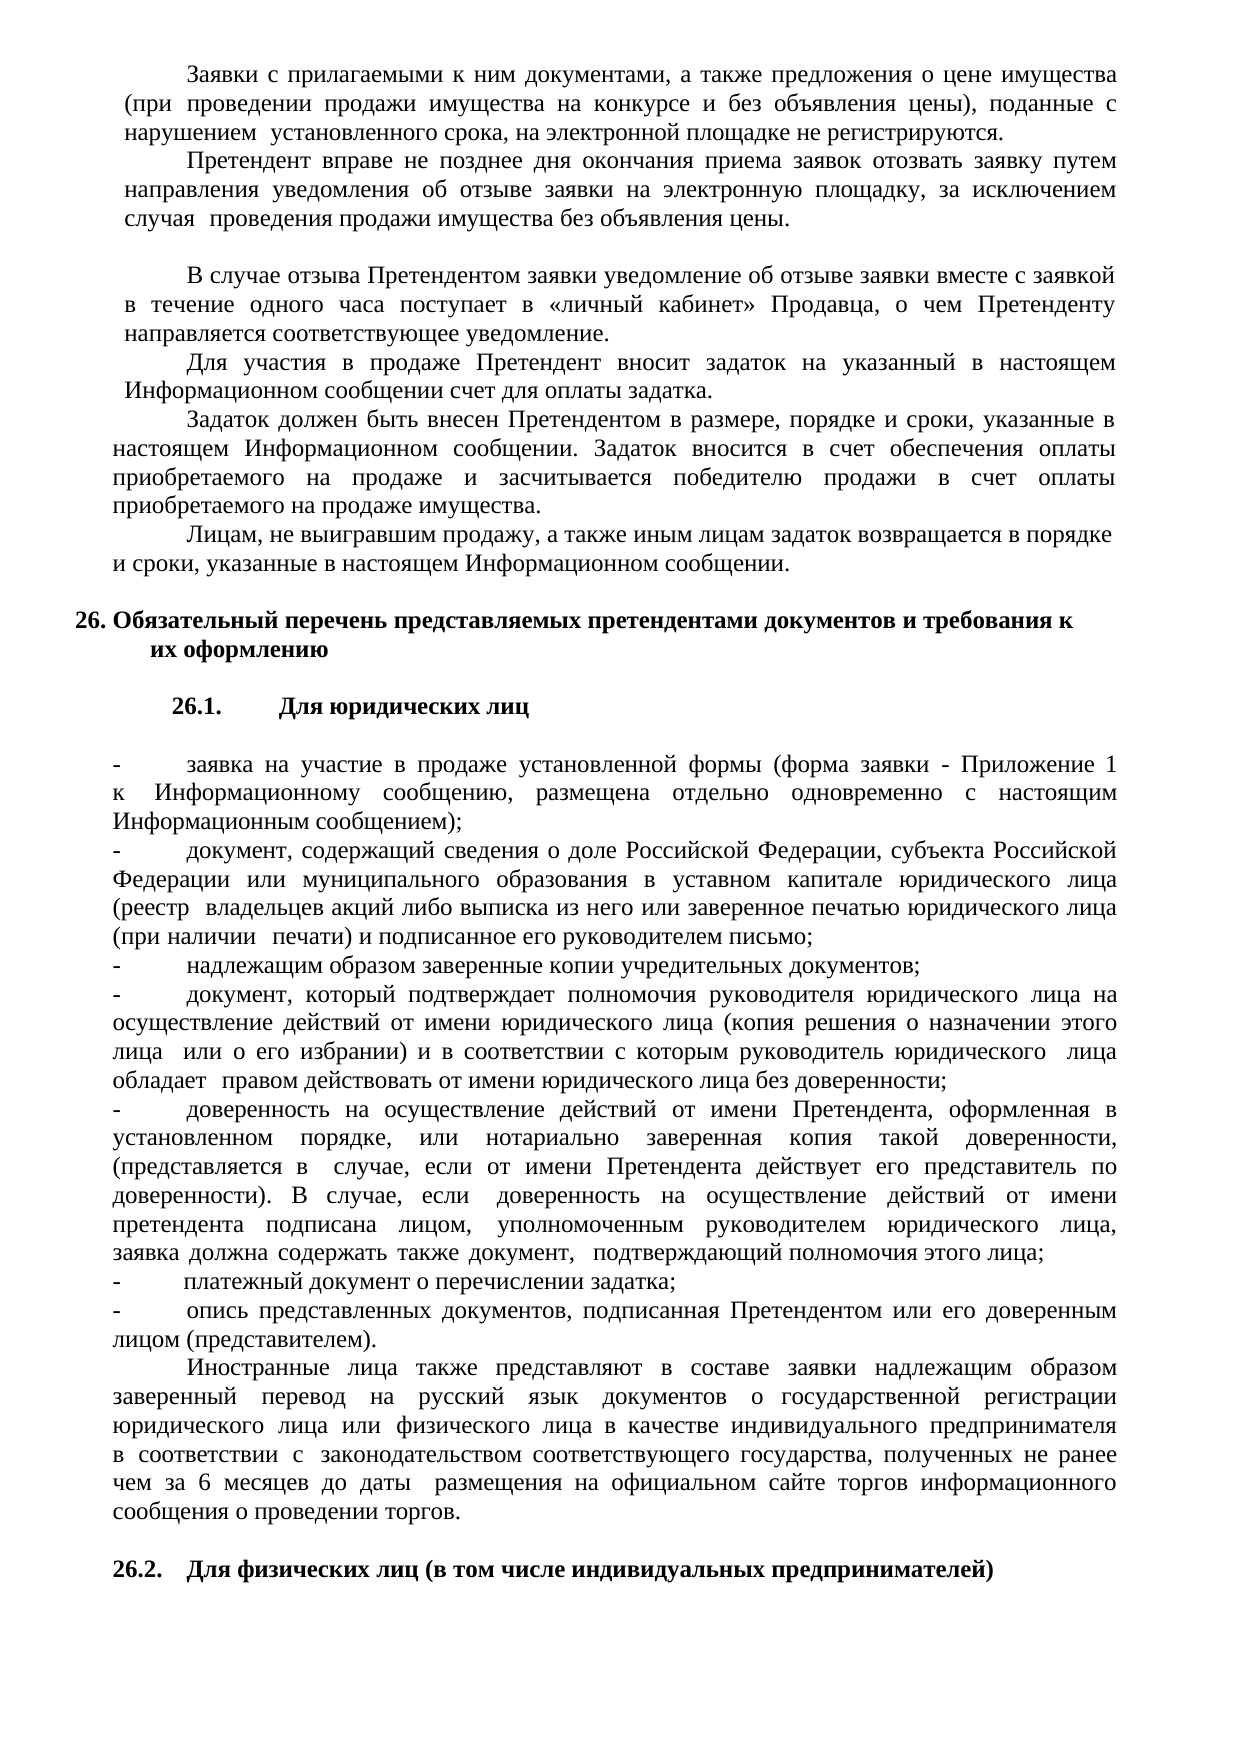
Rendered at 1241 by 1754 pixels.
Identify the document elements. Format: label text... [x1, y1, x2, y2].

list надлежащим образом заверенные копии учредительных документов; [112, 950, 1128, 979]
list доверенность на осуществление действий от имени Претендента, оформленная в установленном порядке, или нотариально заверенная копия такой доверенности, (представляется в случае, если от имени Претендента действует его представитель по доверенности). В случае, если доверенность на осуществление действий от имени претендента подписана лицом, уполномоченным руководителем юридического лица, заявка должна содержать также документ, подтверждающий полномочия этого лица; [112, 1094, 1117, 1266]
list документ, содержащий сведения о доле Российской Федерации, субъекта Российской Федерации или муниципального образования в уставном капитале юридического лица (реестр владельцев акций либо выписка из него или заверенное печатью юридического лица (при наличии печати) и подписанное его руководителем письмо; [112, 835, 1117, 950]
text Заявки с прилагаемыми к ним документами, а также предложения о цене имущества (при проведении продажи имущества на конкурсе и без объявления цены), поданные с нарушением установленного срока, на электронной площадке не регистрируются. [124, 59, 1117, 145]
text Для участия в продаже Претендент вносит задаток на указанный в настоящем Информационном сообщении счет для оплаты задатка. [124, 347, 1117, 404]
text В случае отзыва Претендентом заявки уведомление об отзыве заявки вместе с заявкой в течение одного часа поступает в «личный кабинет» Продавца, о чем Претенденту направляется соответствующее уведомление. [124, 260, 1117, 347]
list опись представленных документов, подписанная Претендентом или его доверенным лицом (представителем). [112, 1295, 1117, 1352]
text Задаток должен быть внесен Претендентом в размере, порядке и сроки, указанные в настоящем Информационном сообщении. Задаток вносится в счет обеспечения оплаты приобретаемого на продаже и засчитывается победителю продажи в счет оплаты приобретаемого на продаже имущества. [112, 404, 1117, 519]
list Для юридических лиц [172, 692, 1128, 720]
text Лицам, не выигравшим продажу, а также иным лицам задаток возвращается в порядке и сроки, указанные в настоящем Информационном сообщении. [112, 519, 1128, 577]
list заявка на участие в продаже установленной формы (форма заявки - Приложение 1 к Информационному сообщению, размещена отдельно одновременно с настоящим Информационным сообщением); [112, 749, 1117, 835]
text Претендент вправе не позднее дня окончания приема заявок отозвать заявку путем направления уведомления об отзыве заявки на электронную площадку, за исключением случая проведения продажи имущества без объявления цены. [124, 145, 1117, 232]
list Обязательный перечень представляемых претендентами документов и требования к их оформлению [75, 605, 1106, 663]
list документ, который подтверждает полномочия руководителя юридического лица на осуществление действий от имени юридического лица (копия решения о назначении этого лица или о его избрании) и в соответствии с которым руководитель юридического лица обладает правом действовать от имени юридического лица без доверенности; [112, 979, 1117, 1094]
list Для физических лиц (в том числе индивидуальных предпринимателей) [112, 1554, 1128, 1583]
text Иностранные лица также представляют в составе заявки надлежащим образом заверенный перевод на русский язык документов о государственной регистрации юридического лица или физического лица в качестве индивидуального предпринимателя в соответствии с законодательством соответствующего государства, полученных не ранее чем за 6 месяцев до даты размещения на официальном сайте торгов информационного сообщения о проведении торгов. [112, 1352, 1117, 1525]
text - платежный документ о перечислении задатка; [112, 1266, 1128, 1295]
